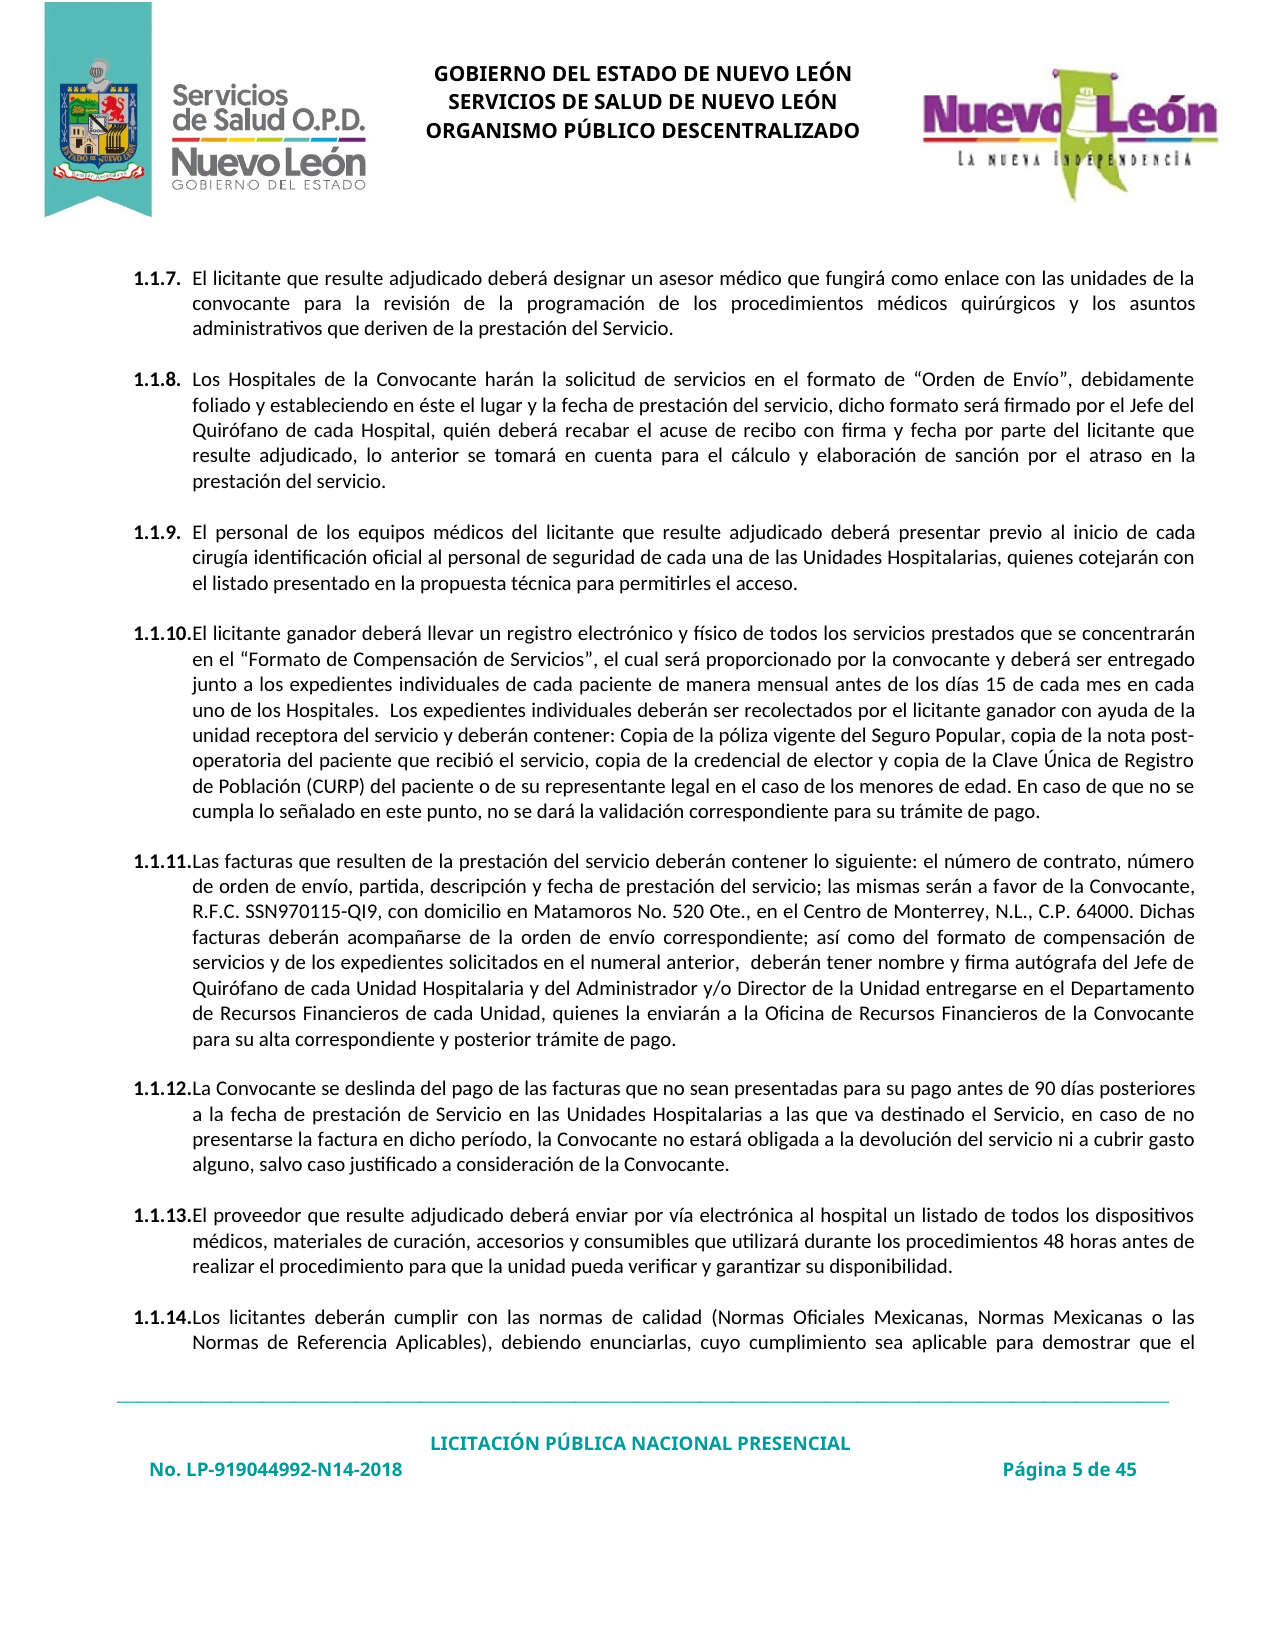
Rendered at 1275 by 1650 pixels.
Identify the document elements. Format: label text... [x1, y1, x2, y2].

list El licitante que resulte adjudicado deberá designar un asesor médico que fungirá como enlace con las unidades de la convocante para la revisión de la programación de los procedimientos médicos quirúrgicos y los asuntos administrativos que deriven de la prestación del Servicio. [133, 265, 1197, 341]
list El personal de los equipos médicos del licitante que resulte adjudicado deberá presentar previo al inicio de cada cirugía identificación oficial al personal de seguridad de cada una de las Unidades Hospitalarias, quienes cotejarán con el listado presentado en la propuesta técnica para permitirles el acceso. [133, 519, 1197, 595]
list Las facturas que resulten de la prestación del servicio deberán contener lo siguiente: el número de contrato, número de orden de envío, partida, descripción y fecha de prestación del servicio; las mismas serán a favor de la Convocante, R.F.C. SSN970115-QI9, con domicilio en Matamoros No. 520 Ote., en el Centro de Monterrey, N.L., C.P. 64000. Dichas facturas deberán acompañarse de la orden de envío correspondiente; así como del formato de compensación de servicios y de los expedientes solicitados en el numeral anterior, deberán tener nombre y firma autógrafa del Jefe de Quirófano de cada Unidad Hospitalaria y del Administrador y/o Director de la Unidad entregarse en el Departamento de Recursos Financieros de cada Unidad, quienes la enviarán a la Oficina de Recursos Financieros de la Convocante para su alta correspondiente y posterior trámite de pago. [133, 848, 1197, 1051]
list La Convocante se deslinda del pago de las facturas que no sean presentadas para su pago antes de 90 días posteriores a la fecha de prestación de Servicio en las Unidades Hospitalarias a las que va destinado el Servicio, en caso de no presentarse la factura en dicho período, la Convocante no estará obligada a la devolución del servicio ni a cubrir gasto alguno, salvo caso justificado a consideración de la Convocante. [133, 1075, 1197, 1177]
list El licitante ganador deberá llevar un registro electrónico y físico de todos los servicios prestados que se concentrarán en el “Formato de Compensación de Servicios”, el cual será proporcionado por la convocante y deberá ser entregado junto a los expedientes individuales de cada paciente de manera mensual antes de los días 15 de cada mes en cada uno de los Hospitales. Los expedientes individuales deberán ser recolectados por el licitante ganador con ayuda de la unidad receptora del servicio y deberán contener: Copia de la póliza vigente del Seguro Popular, copia de la nota post-operatoria del paciente que recibió el servicio, copia de la credencial de elector y copia de la Clave Única de Registro de Población (CURP) del paciente o de su representante legal en el caso de los menores de edad. En caso de que no se cumpla lo señalado en este punto, no se dará la validación correspondiente para su trámite de pago. [133, 621, 1197, 824]
picture [15, 2, 1249, 229]
list Los Hospitales de la Convocante harán la solicitud de servicios en el formato de “Orden de Envío”, debidamente foliado y estableciendo en éste el lugar y la fecha de prestación del servicio, dicho formato será firmado por el Jefe del Quirófano de cada Hospital, quién deberá recabar el acuse de recibo con firma y fecha por parte del licitante que resulte adjudicado, lo anterior se tomará en cuenta para el cálculo y elaboración de sanción por el atraso en la prestación del servicio. [133, 366, 1197, 493]
list El proveedor que resulte adjudicado deberá enviar por vía electrónica al hospital un listado de todos los dispositivos médicos, materiales de curación, accesorios y consumibles que utilizará durante los procedimientos 48 horas antes de realizar el procedimiento para que la unidad pueda verificar y garantizar su disponibilidad. [133, 1202, 1197, 1279]
